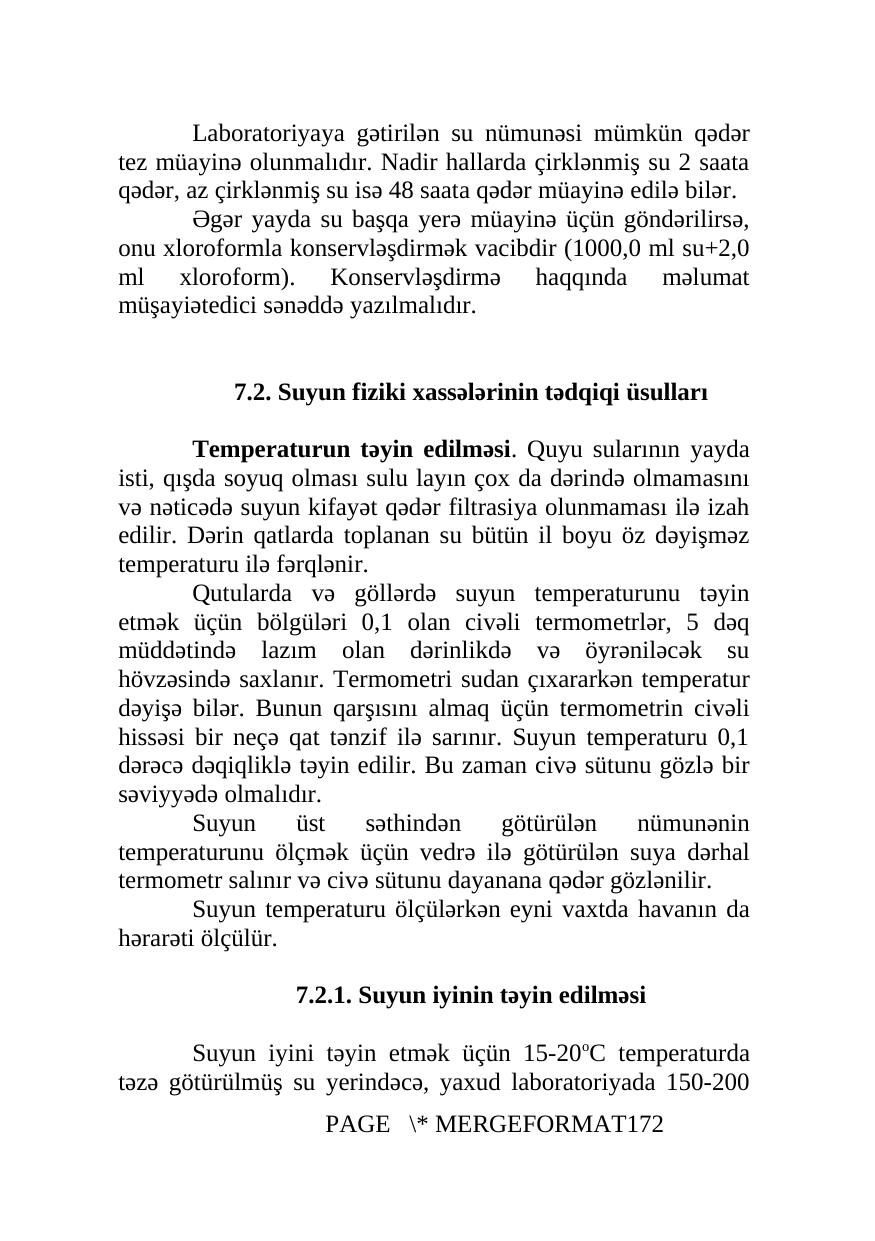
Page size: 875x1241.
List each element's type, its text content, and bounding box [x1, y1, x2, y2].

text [118, 1038, 750, 1096]
text 7.2. Suyun fiziki xassələrinin tədqiqi üsulları [118, 377, 750, 406]
text 7.2.1. Suyun iyinin təyin edilməsi [118, 981, 750, 1009]
text Temperaturun təyin edilməsi. Quyu sularının yayda isti, qışda soyuq olması sulu layın çox da dərində olmamasını və nəticədə suyun kifayət qədər filtrasiya olunmaması ilə izah edilir. Dərin qatlarda toplanan su bütün il boyu öz dəyişməz temperaturu ilə fərqlənir. [118, 434, 750, 578]
text Suyun üst səthindən götürülən nümunənin temperaturunu ölçmək üçün vedrə ilə götürülən suya dərhal termometr salınır və civə sütunu dayanana qədər gözlənilir. [118, 808, 750, 894]
text Laboratoriyaya gətirilən su nümunəsi mümkün qədər tez müayinə olunmalıdır. Nadir hallarda çirklənmiş su 2 saata qədər, az çirklənmiş su isə 48 saata qədər müayinə edilə bilər. [118, 118, 750, 204]
text Qutularda və göllərdə suyun temperaturunu təyin etmək üçün bölgüləri 0,1 olan civəli termometrlər, 5 dəq müddətində lazım olan dərinlikdə və öyrəniləcək su hövzəsində saxlanır. Termometri sudan çıxararkən temperatur dəyişə bilər. Bunun qarşısını almaq üçün termometrin civəli hissəsi bir neçə qat tənzif ilə sarınır. Suyun temperaturu 0,1 dərəcə dəqiqliklə təyin edilir. Bu zaman civə sütunu gözlə bir səviyyədə olmalıdır. [118, 578, 750, 808]
text Suyun temperaturu ölçülərkən eyni vaxtda havanın da hərarəti ölçülür. [118, 894, 750, 952]
text Əgər yayda su başqa yerə müayinə üçün göndərilirsə, onu xloroformla konservləşdirmək vacibdir (1000,0 ml su+2,0 ml xloroform). Konservləşdirmə haqqında məlumat müşayiətedici sənəddə yazılmalıdır. [118, 204, 750, 319]
